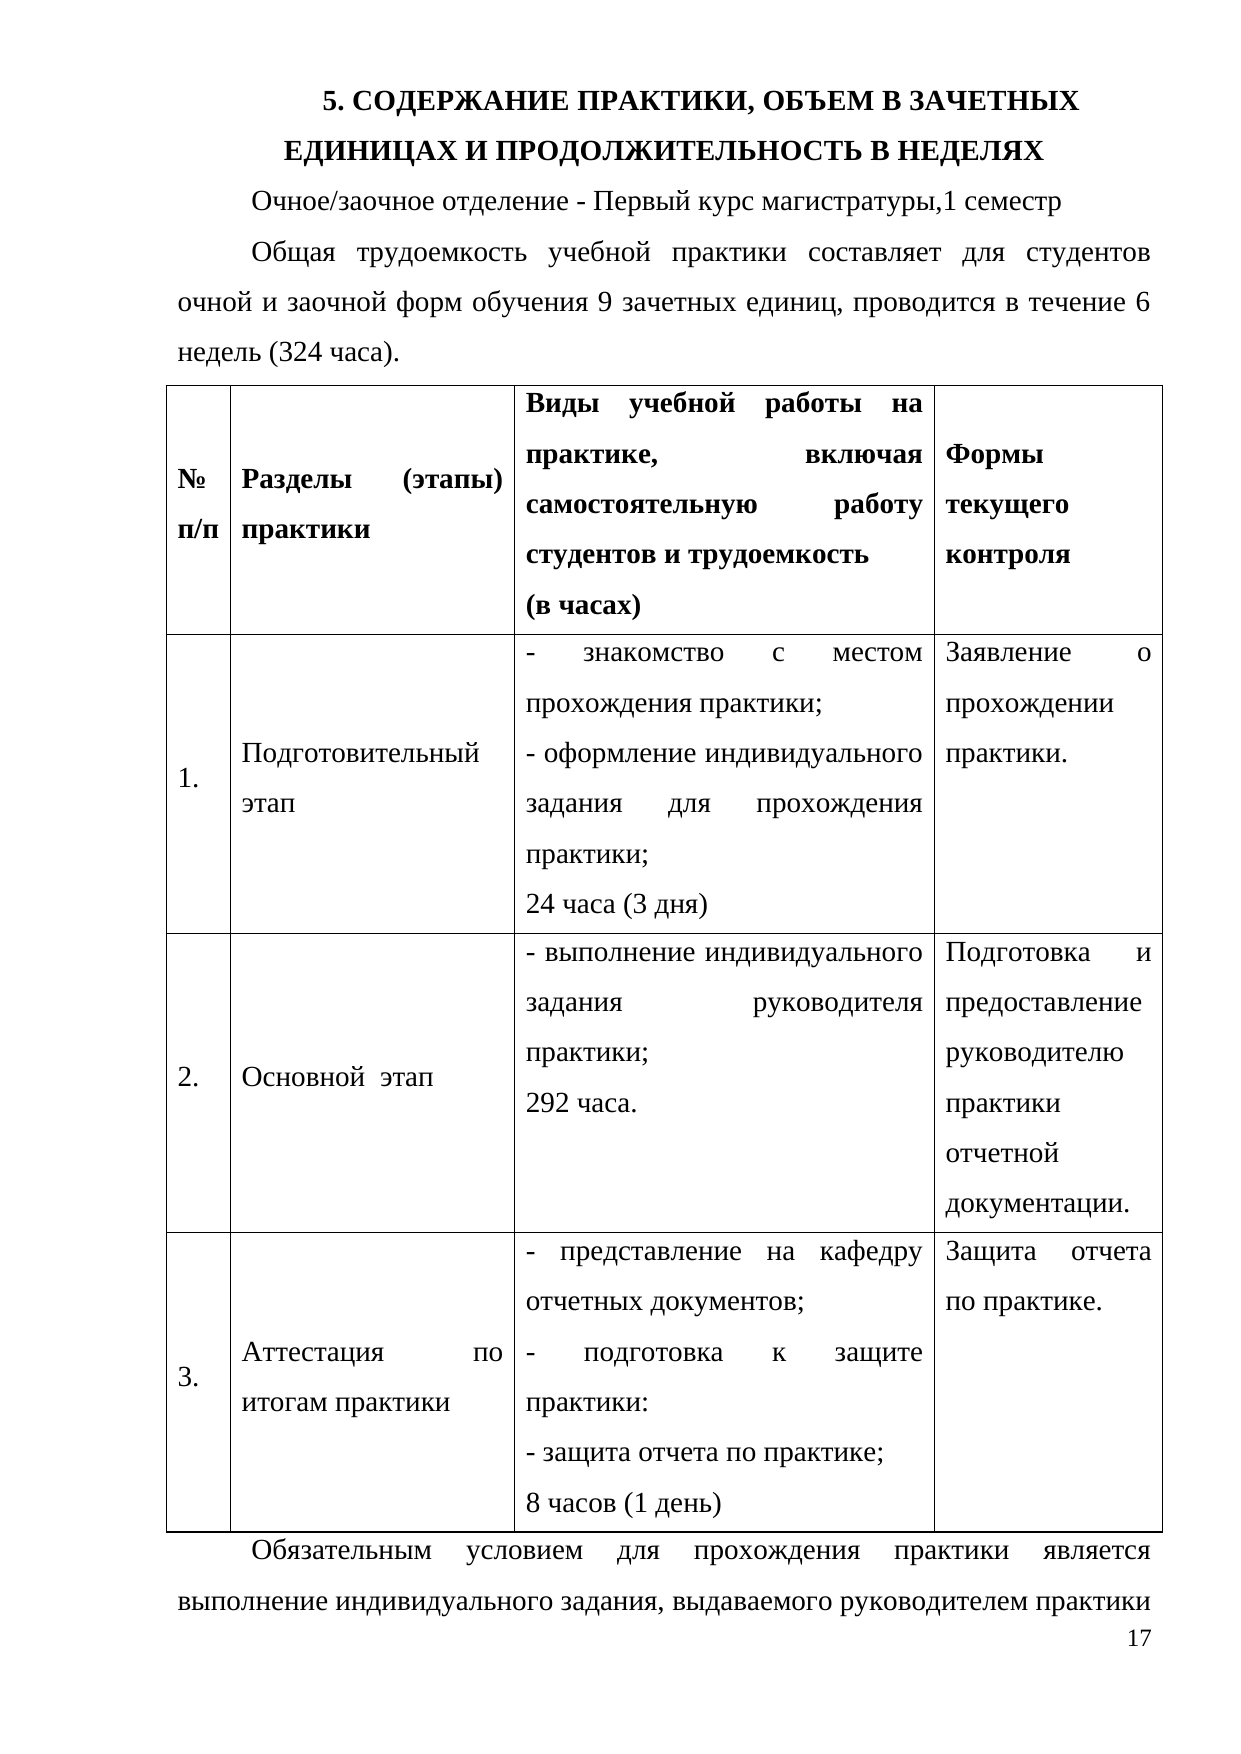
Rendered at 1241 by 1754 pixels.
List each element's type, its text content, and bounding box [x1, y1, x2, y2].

text 5. СОДЕРЖАНИЕ ПРАКТИКИ, ОБЪЕМ В ЗАЧЕТНЫХ ЕДИНИЦАХ И ПРОДОЛЖИТЕЛЬНОСТЬ В НЕДЕЛЯХ [177, 83, 1152, 167]
table_header Виды учебной работы на практике, включая самостоятельную работу студентов и трудоемкость (в часах) [515, 386, 934, 633]
table_cell 3. [167, 1233, 230, 1531]
table_header Разделы (этапы) практики [231, 386, 514, 633]
text Общая трудоемкость учебной практики составляет для студентов очной и заочной форм обучения 9 зачетных единиц, проводится в течение 6 недель (324 часа). [177, 234, 1152, 368]
table_header Формы текущего контроля [935, 386, 1162, 633]
table_cell Подготовка и предоставление руководителю практики отчетной документации. [935, 934, 1162, 1232]
table_cell - представление на кафедру отчетных документов; - подготовка к защите практики: - защита отчета по практике; 8 часов (1 день) [515, 1233, 934, 1531]
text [177, 1533, 1152, 1616]
table_header № п/п [167, 386, 230, 633]
table_cell 1. [167, 635, 230, 933]
table_cell Подготовительный этап [231, 635, 514, 933]
table_cell - знакомство с местом прохождения практики; - оформление индивидуального задания для прохождения практики; 24 часа (3 дня) [515, 635, 934, 933]
table_cell Защита отчета по практике. [935, 1233, 1162, 1531]
table_cell 2. [167, 934, 230, 1232]
table_cell Аттестация по итогам практики [231, 1233, 514, 1531]
text Очное/заочное отделение - Первый курс магистратуры,1 семестр [177, 183, 1152, 217]
table_cell Основной этап [231, 934, 514, 1232]
table_cell - выполнение индивидуального задания руководителя практики; 292 часа. [515, 934, 934, 1232]
table_cell Заявление о прохождении практики. [935, 635, 1162, 933]
